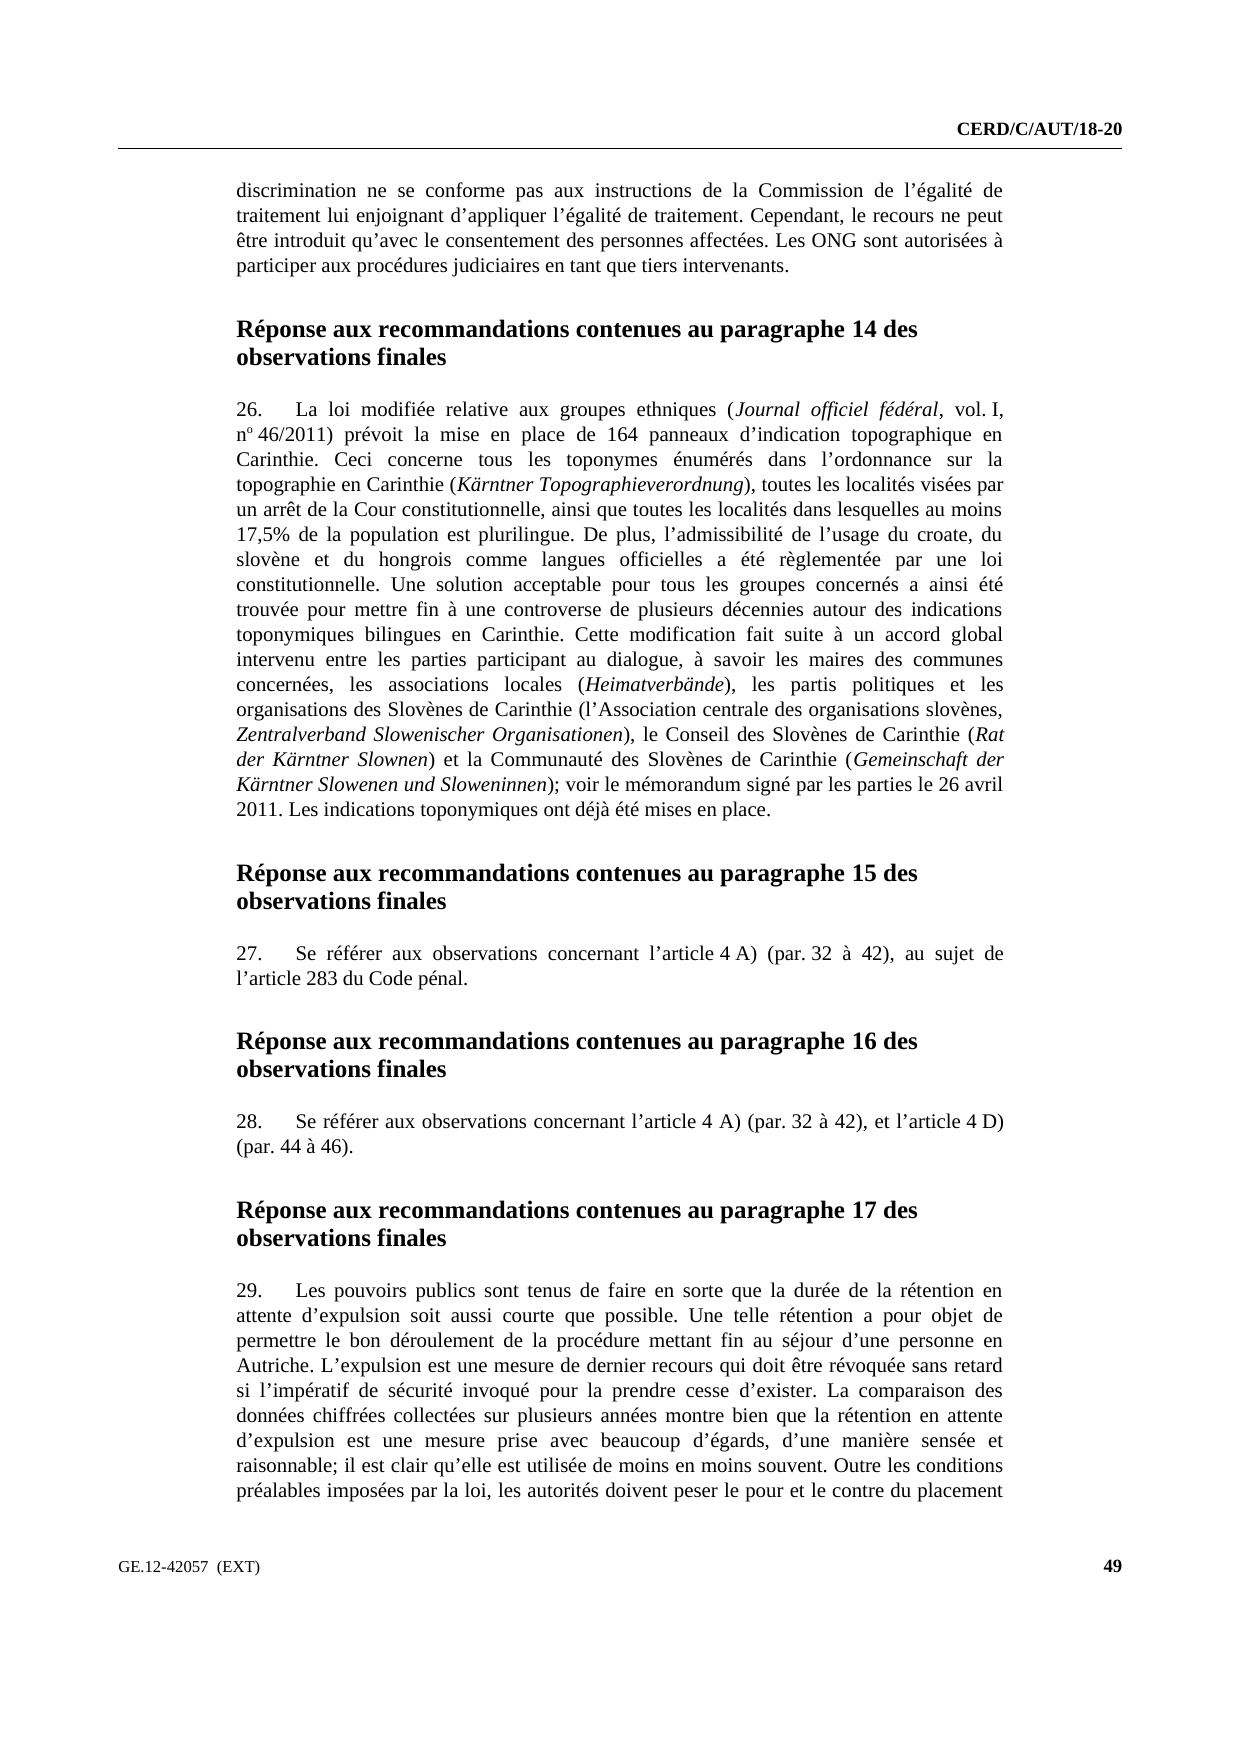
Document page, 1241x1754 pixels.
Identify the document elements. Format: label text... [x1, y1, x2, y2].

text Réponse aux recommandations contenues au paragraphe 17 des observations finales [118, 1196, 1004, 1252]
text Réponse aux recommandations contenues au paragraphe 14 des observations finales [118, 315, 1004, 371]
text 27. Se référer aux observations concernant l’article 4 A) (par. 32 à 42), au sujet de l’article 283 du Code pénal. [236, 940, 1004, 990]
text Réponse aux recommandations contenues au paragraphe 16 des observations finales [118, 1027, 1004, 1083]
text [236, 1277, 1004, 1502]
text Réponse aux recommandations contenues au paragraphe 15 des observations finales [118, 858, 1004, 915]
text 26. La loi modifiée relative aux groupes ethniques (Journal officiel fédéral, vol. I, no 46/2011) prévoit la mise en place de 164 panneaux d’indication topographique en Carinthie. Ceci concerne tous les toponymes énumérés dans l’ordonnance sur la topographie en Carinthie (Kärntner Topographieverordnung), toutes les localités visées par un arrêt de la Cour constitutionnelle, ainsi que toutes les localités dans lesquelles au moins 17,5% de la population est plurilingue. De plus, l’admissibilité de l’usage du croate, du slovène et du hongrois comme langues officielles a été règlementée par une loi constitutionnelle. Une solution acceptable pour tous les groupes concernés a ainsi été trouvée pour mettre fin à une controverse de plusieurs décennies autour des indications toponymiques bilingues en Carinthie. Cette modification fait suite à un accord global intervenu entre les parties participant au dialogue, à savoir les maires des communes concernées, les associations locales (Heimatverbände), les partis politiques et les organisations des Slovènes de Carinthie (l’Association centrale des organisations slovènes, Zentralverband Slowenischer Organisationen), le Conseil des Slovènes de Carinthie (Rat der Kärntner Slownen) et la Communauté des Slovènes de Carinthie (Gemeinschaft der Kärntner Slowenen und Sloweninnen); voir le mémorandum signé par les parties le 26 avril 2011. Les indications toponymiques ont déjà été mises en place. [236, 396, 1004, 821]
text 28. Se référer aux observations concernant l’article 4 A) (par. 32 à 42), et l’article 4 D) (par. 44 à 46). [236, 1108, 1004, 1158]
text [236, 177, 1004, 277]
